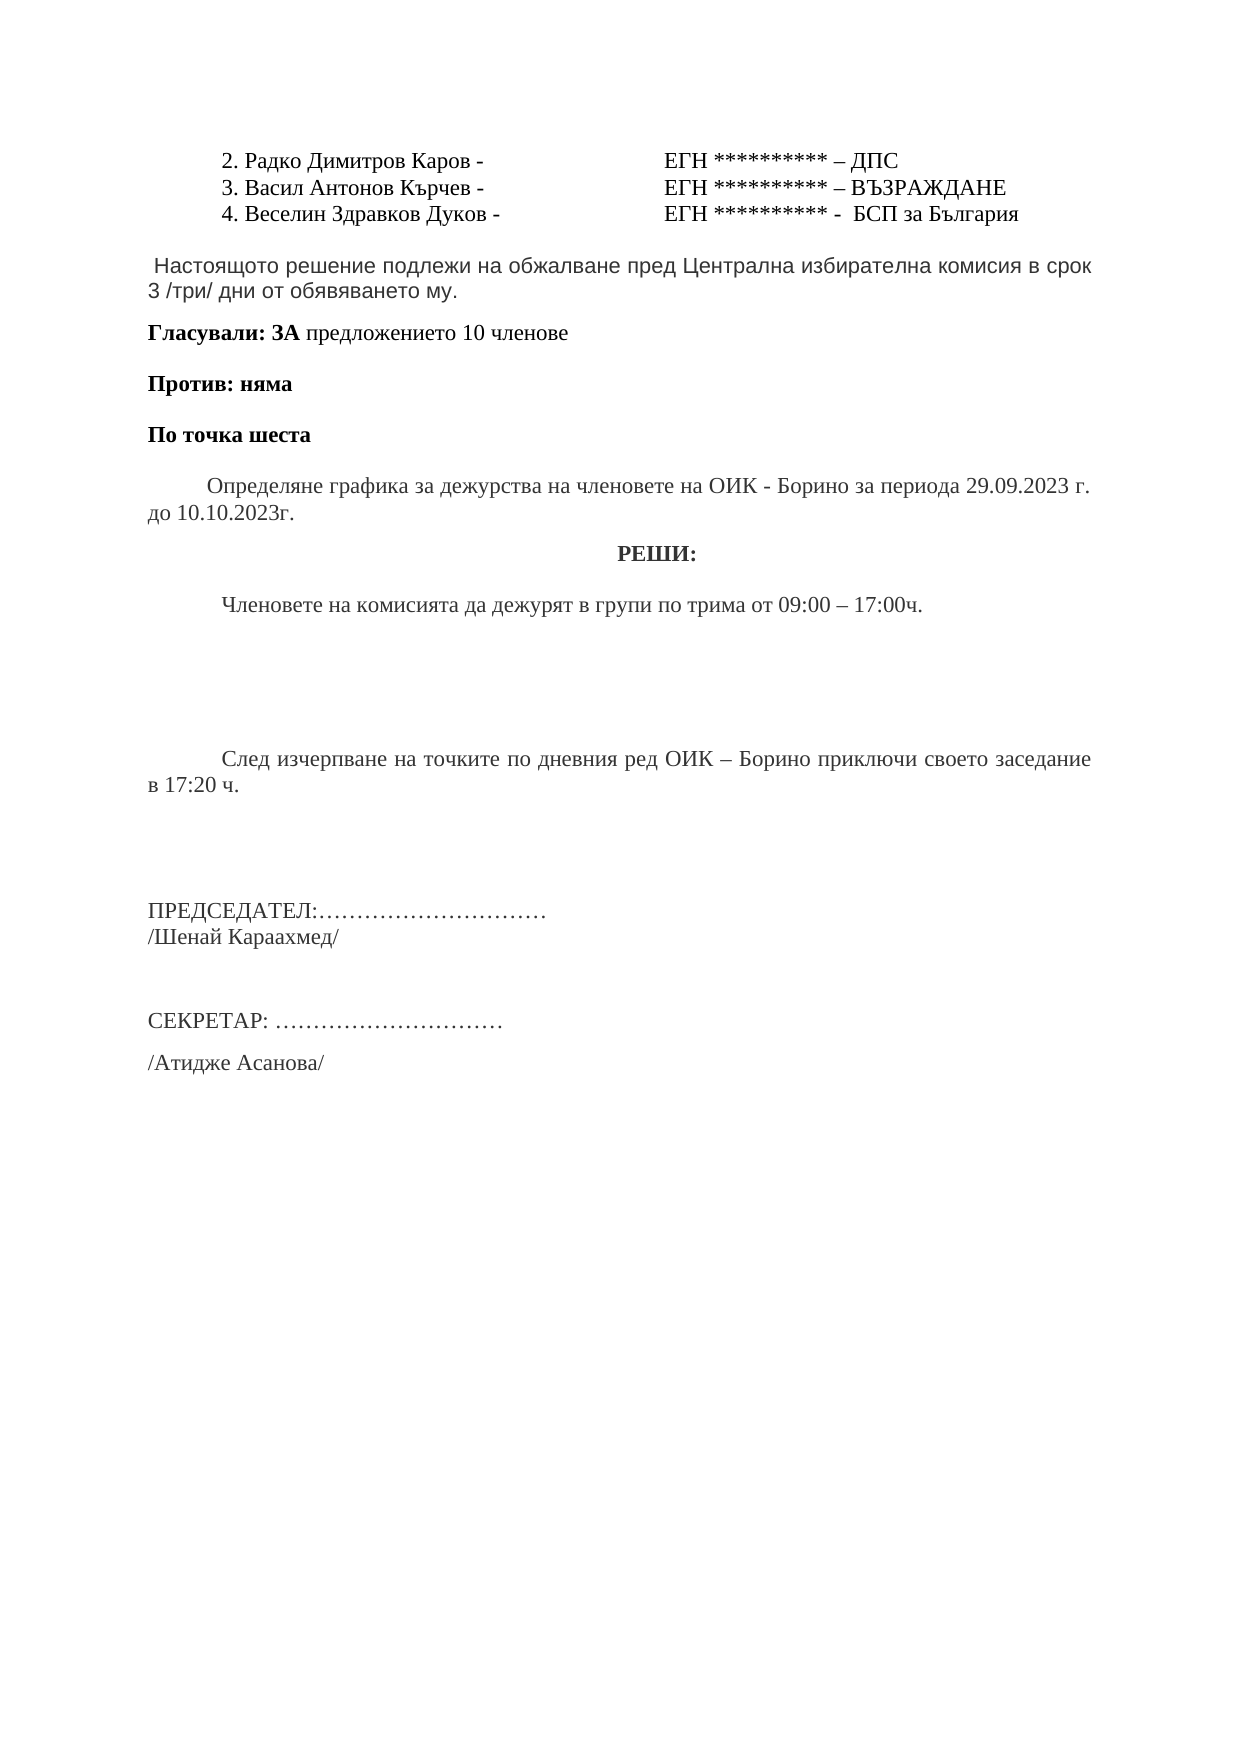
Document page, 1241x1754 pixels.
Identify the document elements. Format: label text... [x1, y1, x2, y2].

text /Атидже Асанова/ [148, 1049, 1093, 1076]
text РЕШИ: [148, 541, 1093, 567]
text ПРЕДСЕДАТЕЛ:………………………… /Шенай Караахмед/ [148, 897, 1093, 950]
text 3. Васил Антонов Кърчев - ЕГН ********** – ВЪЗРАЖДАНЕ [148, 174, 1093, 200]
text 4. Веселин Здравков Дуков - ЕГН ********** - БСП за България [148, 200, 1093, 227]
text Определяне графика за дежурства на членовете на ОИК - Борино за периода 29.09.2023 г. до 10.10.2023г. [148, 472, 1093, 525]
text 2. Радко Димитров Каров - ЕГН ********** – ДПС [148, 148, 1093, 174]
text Настоящото решение подлежи на обжалване пред Централна избирателна комисия в срок 3 /три/ дни от обявяването му. [148, 253, 1093, 303]
text Гласували: ЗА предложението 10 членове [148, 319, 1093, 345]
text Членовете на комисията да дежурят в групи по трима от 09:00 – 17:00ч. [148, 592, 1093, 618]
text Против: няма [148, 370, 1093, 396]
text СЕКРЕТАР: ………………………… [148, 1007, 1093, 1034]
text По точка шеста [148, 421, 1093, 447]
text След изчерпване на точките по дневния ред ОИК – Борино приключи своето заседание в 17:20 ч. [148, 745, 1093, 797]
